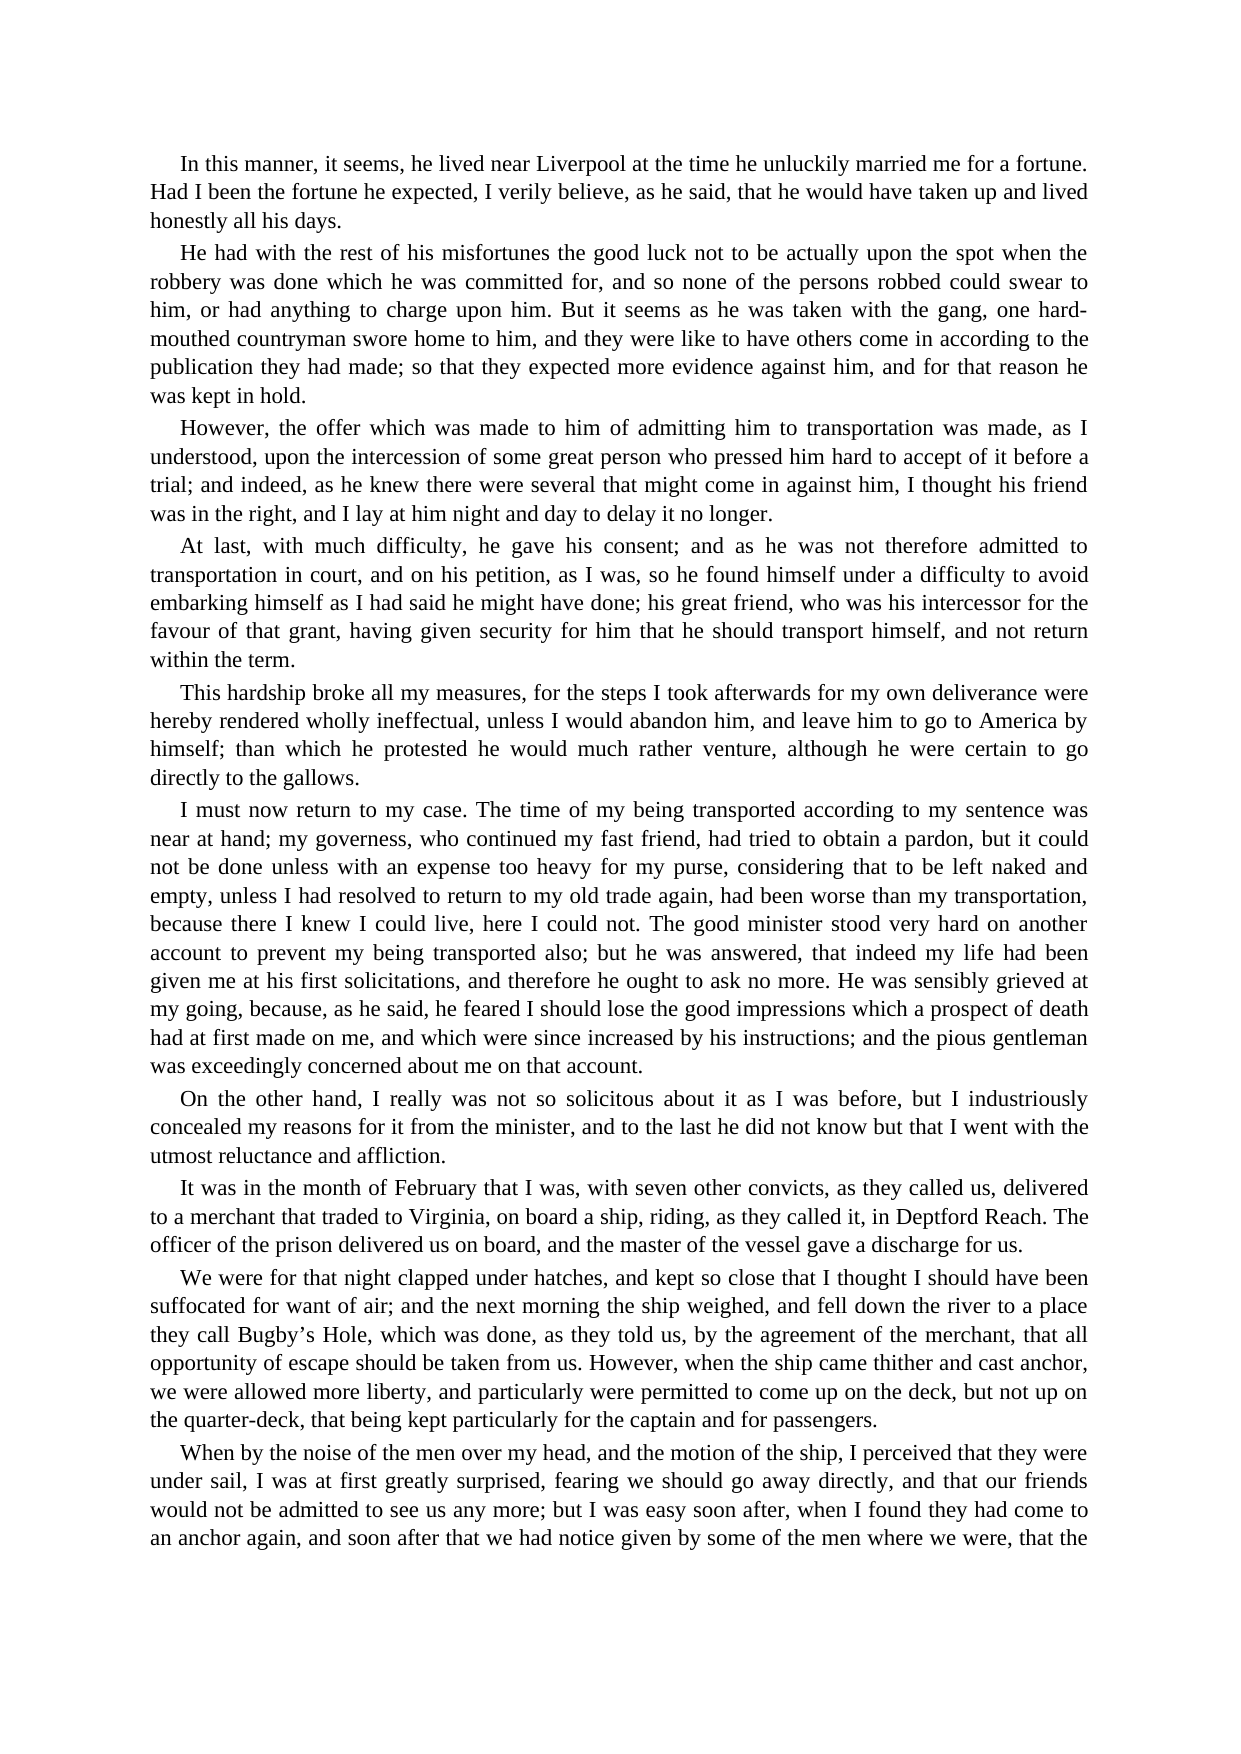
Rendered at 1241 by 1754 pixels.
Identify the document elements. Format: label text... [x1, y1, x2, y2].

text I must now return to my case. The time of my being transported according to my sentence was near at hand; my governess, who continued my fast friend, had tried to obtain a pardon, but it could not be done unless with an expense too heavy for my purse, considering that to be left naked and empty, unless I had resolved to return to my old trade again, had been worse than my transportation, because there I knew I could live, here I could not. The good minister stood very hard on another account to prevent my being transported also; but he was answered, that indeed my life had been given me at his first solicitations, and therefore he ought to ask no more. He was sensibly grieved at my going, because, as he said, he feared I should lose the good impressions which a prospect of death had at first made on me, and which were since increased by his instructions; and the pious gentleman was exceedingly concerned about me on that account. [150, 796, 1090, 1079]
text We were for that night clapped under hatches, and kept so close that I thought I should have been suffocated for want of air; and the next morning the ship weighed, and fell down the river to a place they call Bugby’s Hole, which was done, as they told us, by the agreement of the merchant, that all opportunity of escape should be taken from us. However, when the ship came thither and cast anchor, we were allowed more liberty, and particularly were permitted to come up on the deck, but not up on the quarter-deck, that being kept particularly for the captain and for passengers. [150, 1264, 1090, 1432]
text In this manner, it seems, he lived near Liverpool at the time he unluckily married me for a fortune. Had I been the fortune he expected, I verily believe, as he said, that he would have taken up and lived honestly all his days. [150, 150, 1090, 233]
text On the other hand, I really was not so solicitous about it as I was before, but I industriously concealed my reasons for it from the minister, and to the last he did not know but that I went with the utmost reluctance and affliction. [150, 1085, 1090, 1168]
text It was in the month of February that I was, with seven other convicts, as they called us, delivered to a merchant that traded to Virginia, on board a ship, riding, as they called it, in Deptford Reach. The officer of the prison delivered us on board, and the master of the vessel gave a discharge for us. [150, 1174, 1090, 1258]
text However, the offer which was made to him of admitting him to transportation was made, as I understood, upon the intercession of some great person who pressed him hard to accept of it before a trial; and indeed, as he knew there were several that might come in against him, I thought his friend was in the right, and I lay at him night and day to delay it no longer. [150, 414, 1090, 526]
text This hardship broke all my measures, for the steps I took afterwards for my own deliverance were hereby rendered wholly ineffectual, unless I would abandon him, and leave him to go to America by himself; than which he protested he would much rather venture, although he were certain to go directly to the gallows. [150, 678, 1090, 790]
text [150, 1439, 1090, 1550]
text He had with the rest of his misfortunes the good luck not to be actually upon the spot when the robbery was done which he was committed for, and so none of the persons robbed could swear to him, or had anything to charge upon him. But it seems as he was taken with the gang, one hard-mouthed countryman swore home to him, and they were like to have others come in according to the publication they had made; so that they expected more evidence against him, and for that reason he was kept in hold. [150, 239, 1090, 408]
text At last, with much difficulty, he gave his consent; and as he was not therefore admitted to transportation in court, and on his petition, as I was, so he found himself under a difficulty to avoid embarking himself as I had said he might have done; his great friend, who was his intercessor for the favour of that grant, having given security for him that he should transport himself, and not return within the term. [150, 532, 1090, 672]
